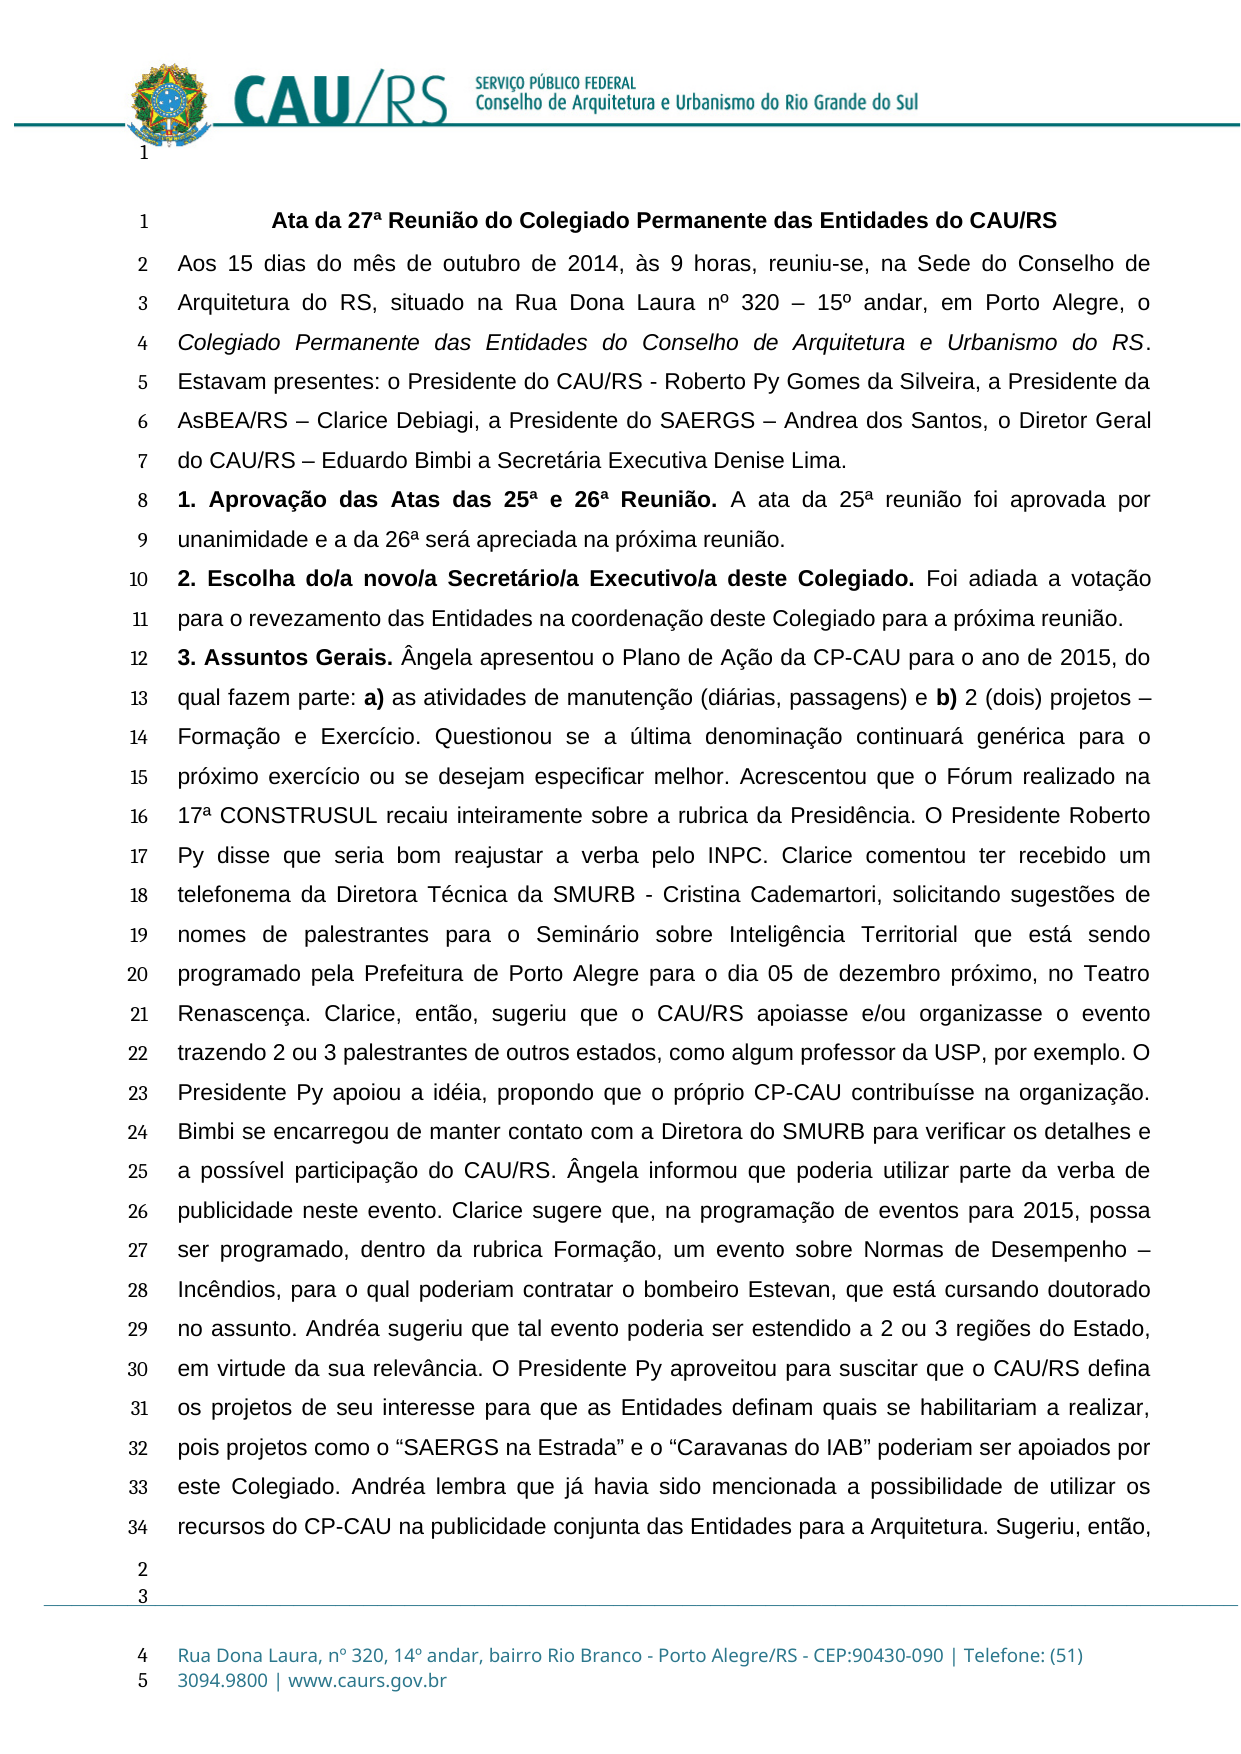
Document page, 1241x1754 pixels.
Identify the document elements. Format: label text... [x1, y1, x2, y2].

list 1. Aprovação das Atas das 25ª e 26ª Reunião. A ata da 25ª reunião foi aprovada por unanimidade e a da 26ª será apreciada na próxima reunião. [177, 486, 1152, 552]
text Ata da 27ª Reunião do Colegiado Permanente das Entidades do CAU/RS [177, 207, 1152, 233]
text Aos 15 dias do mês de outubro de 2014, às 9 horas, reuniu-se, na Sede do Conselho de Arquitetura do RS, situado na Rua Dona Laura nº 320 – 15º andar, em Porto Alegre, o Colegiado Permanente das Entidades do Conselho de Arquitetura e Urbanismo do RS. Estavam presentes: o Presidente do CAU/RS - Roberto Py Gomes da Silveira, a Presidente da AsBEA/RS – Clarice Debiagi, a Presidente do SAERGS – Andrea dos Santos, o Diretor Geral do CAU/RS – Eduardo Bimbi a Secretária Executiva Denise Lima. [177, 249, 1152, 473]
list 2. Escolha do/a novo/a Secretário/a Executivo/a deste Colegiado. Foi adiada a votação para o revezamento das Entidades na coordenação deste Colegiado para a próxima reunião. [177, 565, 1152, 631]
picture [14, 0, 1241, 158]
